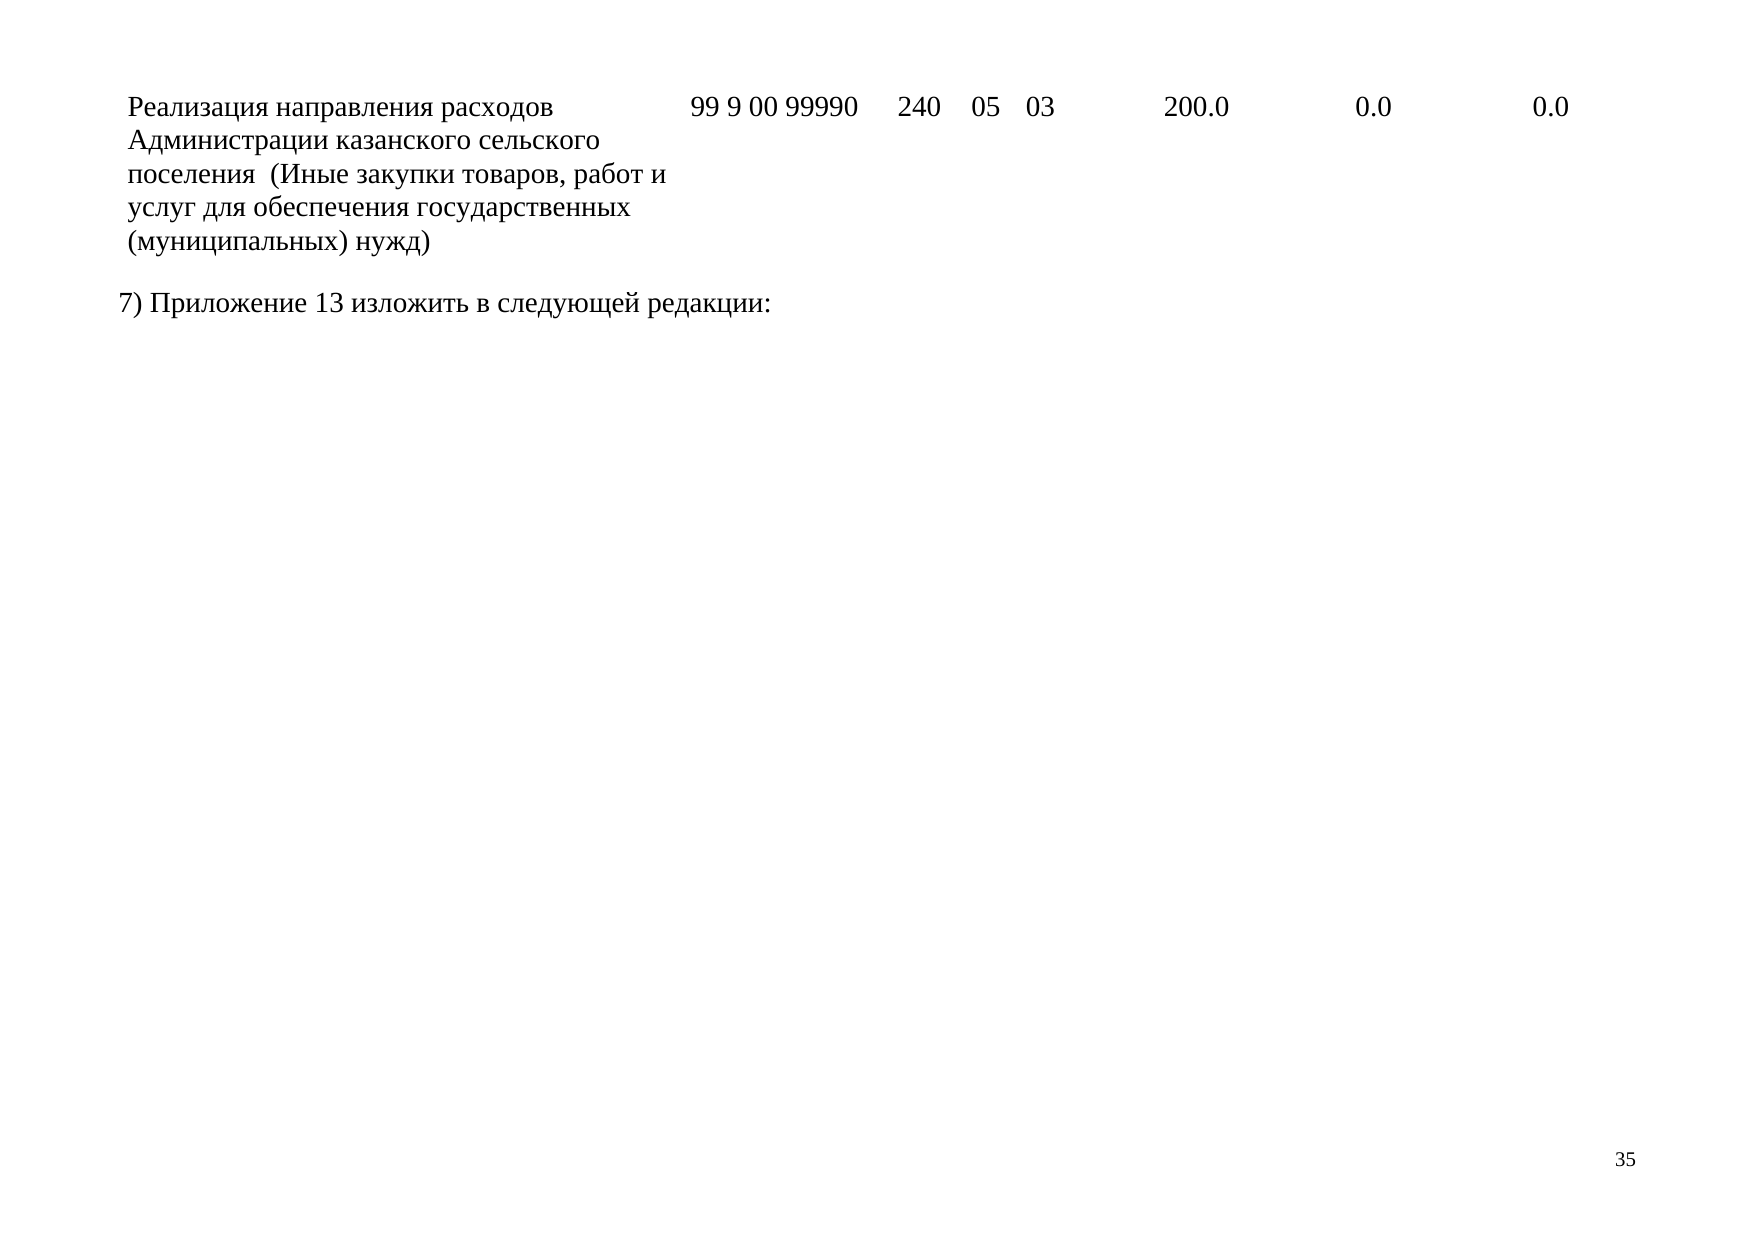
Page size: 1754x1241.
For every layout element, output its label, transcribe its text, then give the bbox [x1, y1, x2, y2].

text 7) Приложение 13 изложить в следующей редакции: [118, 285, 1636, 319]
table_cell 03 [1014, 89, 1077, 256]
table_cell 99 9 00 99990 [679, 89, 886, 256]
table_cell 240 [886, 89, 960, 256]
table_cell 0.0 [1403, 89, 1580, 256]
table_cell 05 [960, 89, 1014, 256]
table_cell 0.0 [1240, 89, 1403, 256]
table_cell 200.0 [1078, 89, 1240, 256]
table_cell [116, 89, 679, 256]
